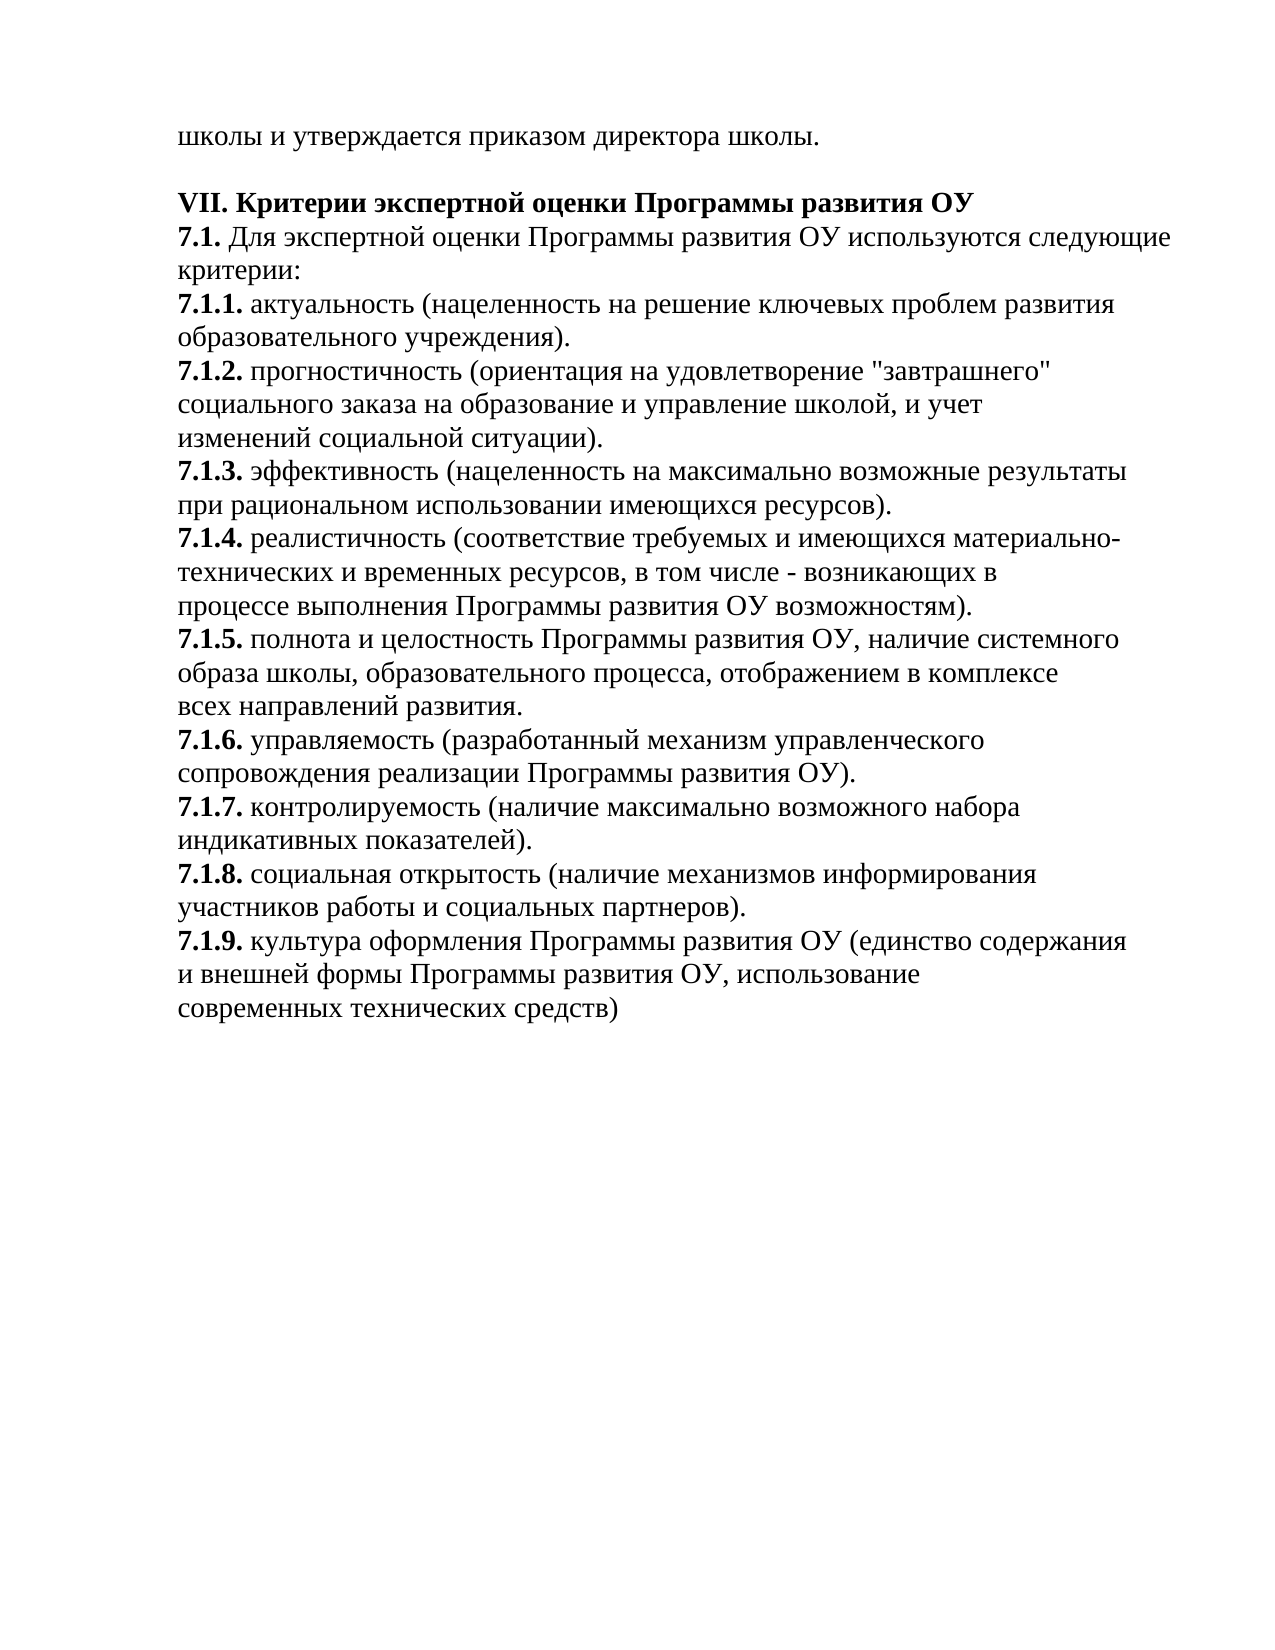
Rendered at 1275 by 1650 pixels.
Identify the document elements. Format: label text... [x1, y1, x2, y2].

text 7.1.1. актуальность (нацеленность на решение ключевых проблем развития [177, 286, 1186, 319]
text всех направлений развития. [177, 688, 1186, 722]
text процессе выполнения Программы развития ОУ возможностям). [177, 588, 1186, 621]
text 7.1.8. социальная открытость (наличие механизмов информирования [177, 856, 1186, 889]
text сопровождения реализации Программы развития ОУ). [177, 755, 1186, 789]
text и внешней формы Программы развития ОУ, использование [177, 957, 1186, 990]
text образа школы, образовательного процесса, отображением в комплексе [177, 655, 1186, 688]
text индикативных показателей). [177, 822, 1186, 856]
text школы и утверждается приказом директора школы. [177, 118, 1186, 152]
text 7.1.4. реалистичность (соответствие требуемых и имеющихся материально- [177, 521, 1186, 554]
text 7.1.6. управляемость (разработанный механизм управленческого [177, 722, 1186, 755]
text 7.1.3. эффективность (нацеленность на максимально возможные результаты [177, 453, 1186, 487]
text современных технических средств) [177, 990, 1186, 1024]
text VII. Критерии экспертной оценки Программы развития ОУ [177, 185, 1186, 219]
text изменений социальной ситуации). [177, 420, 1186, 453]
text технических и временных ресурсов, в том числе - возникающих в [177, 554, 1186, 588]
text при рациональном использовании имеющихся ресурсов). [177, 487, 1186, 521]
text 7.1.9. культура оформления Программы развития ОУ (единство содержания [177, 923, 1186, 957]
text социального заказа на образование и управление школой, и учет [177, 386, 1186, 420]
text 7.1.7. контролируемость (наличие максимально возможного набора [177, 789, 1186, 822]
text 7.1.2. прогностичность (ориентация на удовлетворение "завтрашнего" [177, 353, 1186, 386]
text участников работы и социальных партнеров). [177, 889, 1186, 923]
text 7.1. Для экспертной оценки Программы развития ОУ используются следующие [177, 219, 1186, 252]
text образовательного учреждения). [177, 319, 1186, 353]
text критерии: [177, 252, 1186, 286]
text 7.1.5. полнота и целостность Программы развития ОУ, наличие системного [177, 621, 1186, 655]
